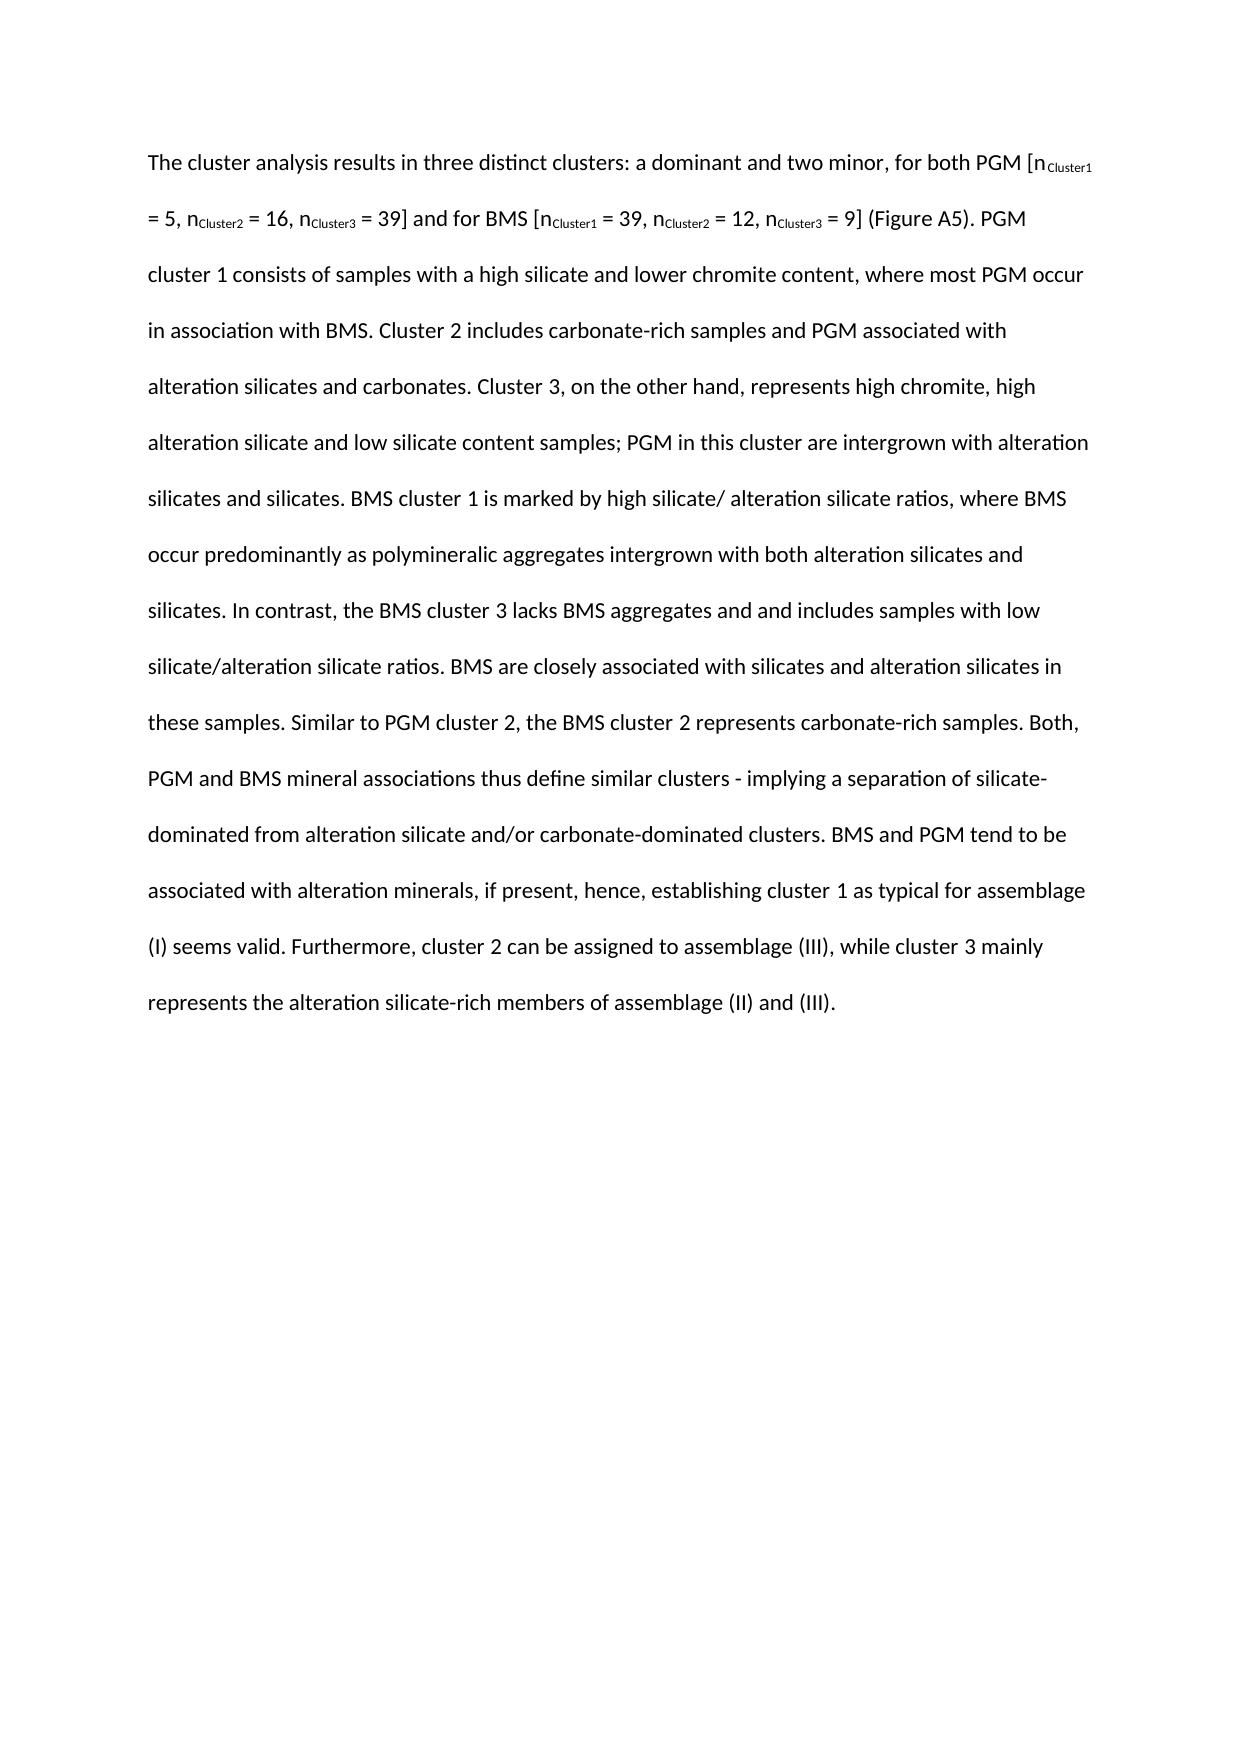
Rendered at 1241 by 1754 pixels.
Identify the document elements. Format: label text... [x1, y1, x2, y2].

text The cluster analysis results in three distinct clusters: a dominant and two minor, for both PGM [nCluster1 = 5, nCluster2 = 16, nCluster3 = 39] and for BMS [nCluster1 = 39, nCluster2 = 12, nCluster3 = 9] (Figure A5). PGM cluster 1 consists of samples with a high silicate and lower chromite content, where most PGM occur in association with BMS. Cluster 2 includes carbonate-rich samples and PGM associated with alteration silicates and carbonates. Cluster 3, on the other hand, represents high chromite, high alteration silicate and low silicate content samples; PGM in this cluster are intergrown with alteration silicates and silicates. BMS cluster 1 is marked by high silicate/ alteration silicate ratios, where BMS occur predominantly as polymineralic aggregates intergrown with both alteration silicates and silicates. In contrast, the BMS cluster 3 lacks BMS aggregates and and includes samples with low silicate/alteration silicate ratios. BMS are closely associated with silicates and alteration silicates in these samples. Similar to PGM cluster 2, the BMS cluster 2 represents carbonate-rich samples. Both, PGM and BMS mineral associations thus define similar clusters - implying a separation of silicate-dominated from alteration silicate and/or carbonate-dominated clusters. BMS and PGM tend to be associated with alteration minerals, if present, hence, establishing cluster 1 as typical for assemblage (I) seems valid. Furthermore, cluster 2 can be assigned to assemblage (III), while cluster 3 mainly represents the alteration silicate-rich members of assemblage (II) and (III). [148, 148, 1093, 1016]
